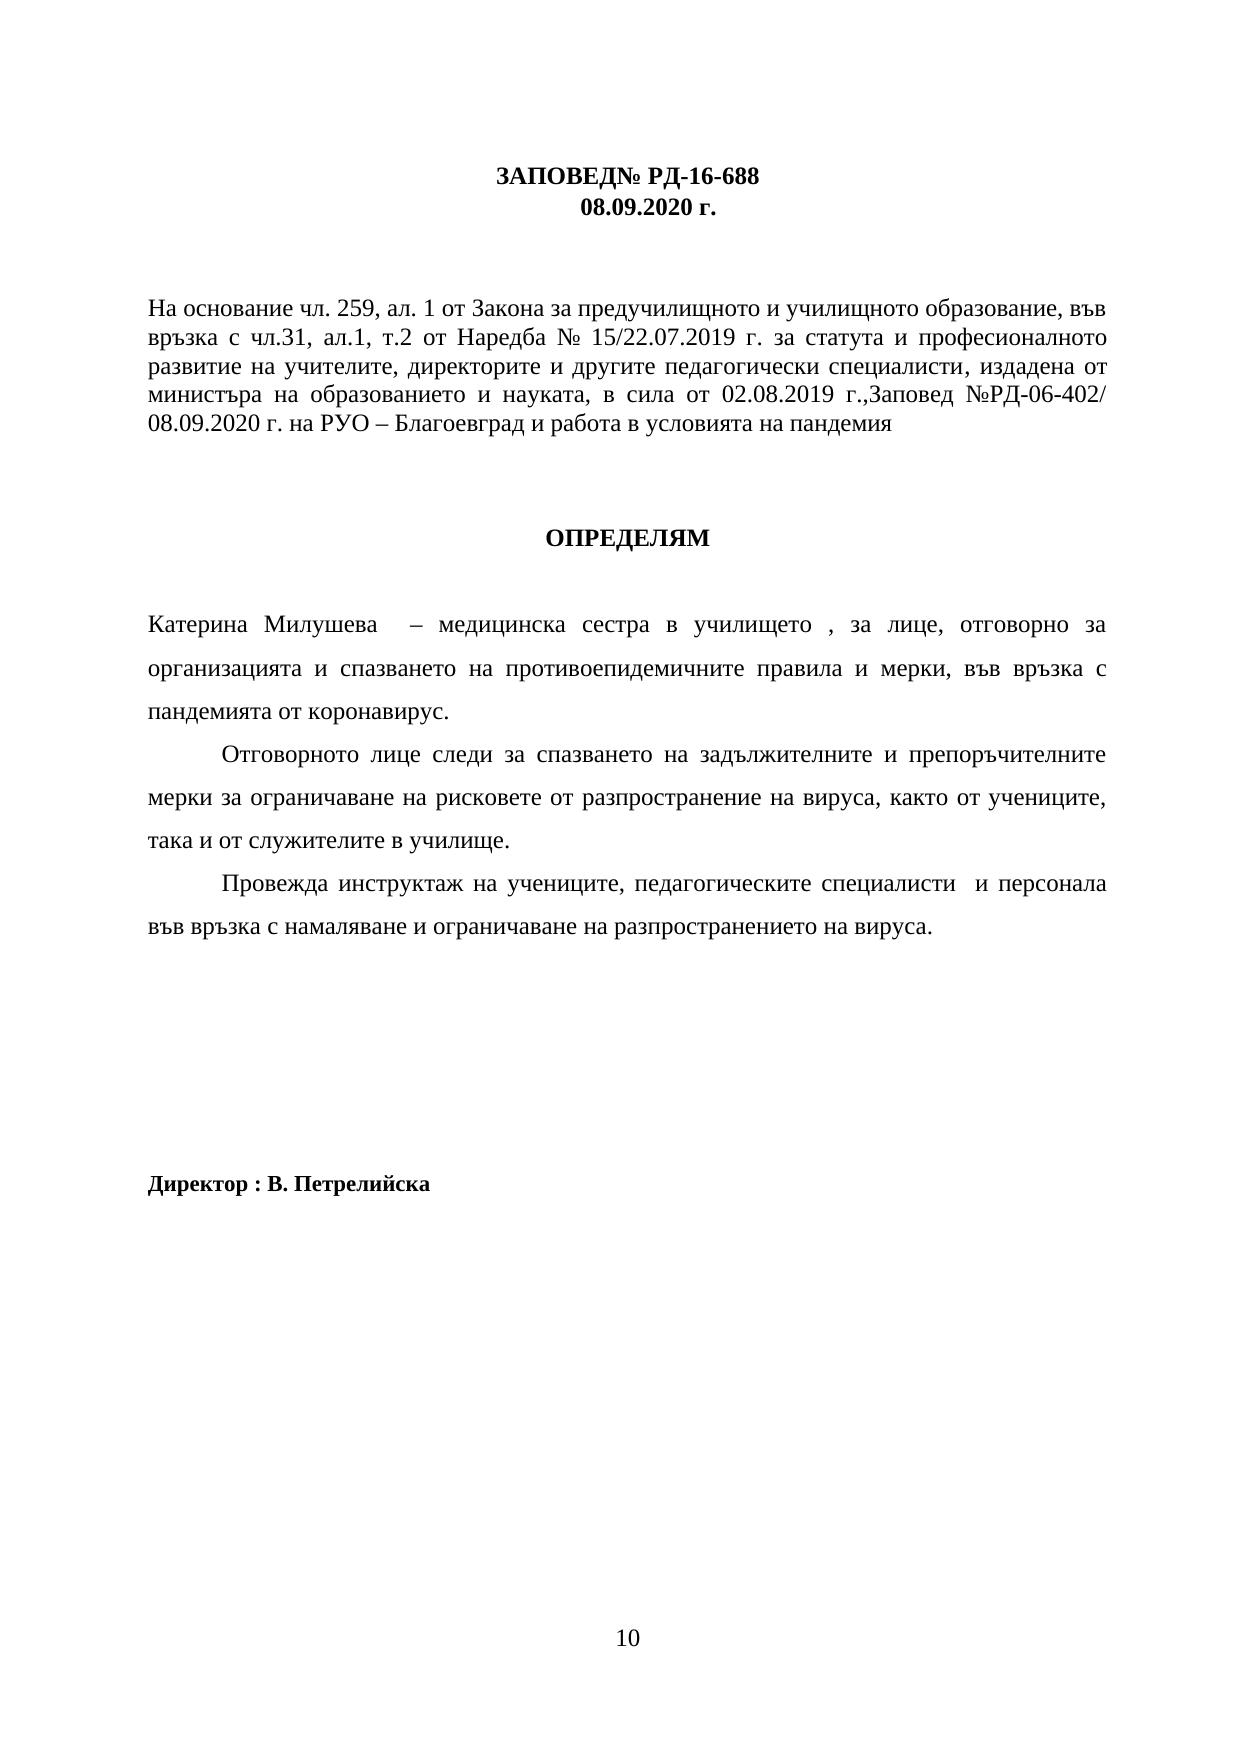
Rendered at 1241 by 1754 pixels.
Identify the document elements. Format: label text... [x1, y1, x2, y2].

text Отговорното лице следи за спазването на задължителните и препоръчителните мерки за ограничаване на рисковете от разпространение на вируса, както от учениците, така и от служителите в училище. [148, 739, 1107, 854]
text ЗАПОВЕД№ РД-16-688 [148, 161, 1107, 190]
text Директор : В. Петрелийска [148, 1170, 1107, 1196]
text ОПРЕДЕЛЯМ [148, 523, 1107, 552]
text Катерина Милушева – медицинска сестра в училището , за лице, отговорно за организацията и спазването на противоепидемичните правила и мерки, във връзка с пандемията от коронавирус. [148, 609, 1107, 724]
text На основание чл. 259, ал. 1 от Закона за предучилищното и училищното образование, във връзка с чл.31, ал.1, т.2 от Наредба № 15/22.07.2019 г. за статута и професионалното развитие на учителите, директорите и другите педагогически специалисти, издадена от министъра на образованието и науката, в сила от 02.08.2019 г.,Заповед №РД-06-402/ 08.09.2020 г. на РУО – Благоевград и работа в условията на пандемия [148, 293, 1107, 437]
text 08.09.2020 г. [148, 190, 1107, 221]
text Провежда инструктаж на учениците, педагогическите специалисти и персонала във връзка с намаляване и ограничаване на разпространението на вируса. [148, 868, 1107, 940]
